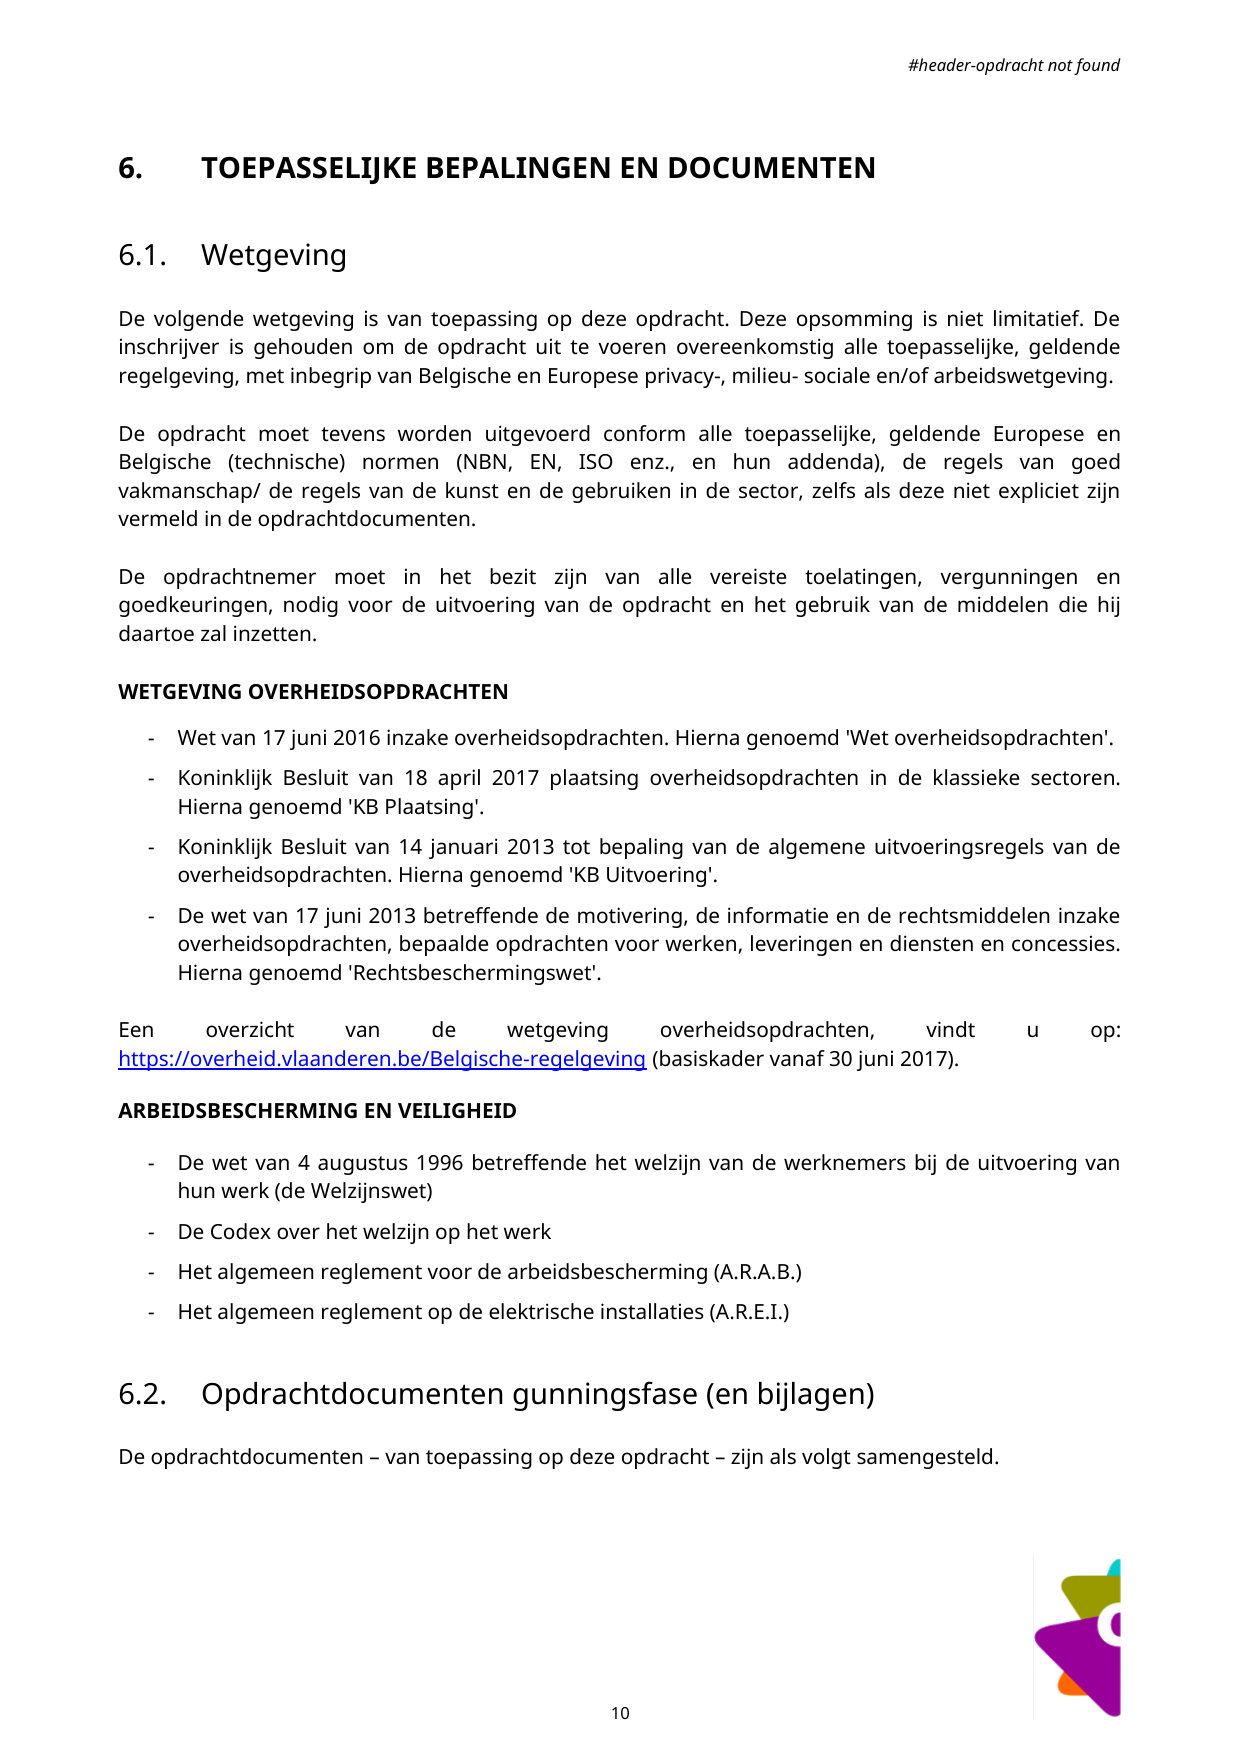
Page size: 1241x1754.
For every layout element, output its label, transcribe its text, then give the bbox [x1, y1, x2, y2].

list De Codex over het welzijn op het werk [148, 1217, 1122, 1245]
text De opdracht moet tevens worden uitgevoerd conform alle toepasselijke, geldende Europese en Belgische (technische) normen (NBN, EN, ISO enz., en hun addenda), de regels van goed vakmanschap/ de regels van de kunst en de gebruiken in de sector, zelfs als deze niet expliciet zijn vermeld in de opdrachtdocumenten. [118, 419, 1122, 533]
subtitle Toepasselijke bepalingen en documenten [118, 148, 1122, 187]
text De volgende wetgeving is van toepassing op deze opdracht. Deze opsomming is niet limitatief. De inschrijver is gehouden om de opdracht uit te voeren overeenkomstig alle toepasselijke, geldende regelgeving, met inbegrip van Belgische en Europese privacy-, milieu- sociale en/of arbeidswetgeving. [118, 304, 1122, 389]
list Wet van 17 juni 2016 inzake overheidsopdrachten. Hierna genoemd 'Wet overheidsopdrachten'. [148, 723, 1122, 752]
picture [1032, 1555, 1123, 1720]
text Een overzicht van de wetgeving overheidsopdrachten, vindt u op: https://overheid.vlaanderen.be/Belgische-regelgeving (basiskader vanaf 30 juni 2017). [118, 1016, 1122, 1072]
subtitle Opdrachtdocumenten gunningsfase (en bijlagen) [118, 1373, 1122, 1413]
text Arbeidsbescherming en veiligheid [118, 1096, 1122, 1124]
list De wet van 17 juni 2013 betreffende de motivering, de informatie en de rechtsmiddelen inzake overheidsopdrachten, bepaalde opdrachten voor werken, leveringen en diensten en concessies. Hierna genoemd 'Rechtsbeschermingswet'. [148, 901, 1122, 986]
text WETGEVING OVERHEIDSOPDRACHTEN [118, 677, 1122, 706]
list Het algemeen reglement voor de arbeidsbescherming (A.R.A.B.) [148, 1257, 1122, 1286]
list Koninklijk Besluit van 14 januari 2013 tot bepaling van de algemene uitvoeringsregels van de overheidsopdrachten. Hierna genoemd 'KB Uitvoering'. [148, 832, 1122, 889]
text De opdrachtnemer moet in het bezit zijn van alle vereiste toelatingen, vergunningen en goedkeuringen, nodig voor de uitvoering van de opdracht en het gebruik van de middelen die hij daartoe zal inzetten. [118, 562, 1122, 647]
list De wet van 4 augustus 1996 betreffende het welzijn van de werknemers bij de uitvoering van hun werk (de Welzijnswet) [148, 1148, 1122, 1205]
list Koninklijk Besluit van 18 april 2017 plaatsing overheidsopdrachten in de klassieke sectoren. Hierna genoemd 'KB Plaatsing'. [148, 763, 1122, 820]
list Het algemeen reglement op de elektrische installaties (A.R.E.I.) [148, 1297, 1122, 1326]
subtitle Wetgeving [118, 235, 1122, 274]
text De opdrachtdocumenten – van toepassing op deze opdracht – zijn als volgt samengesteld. [118, 1442, 1122, 1471]
